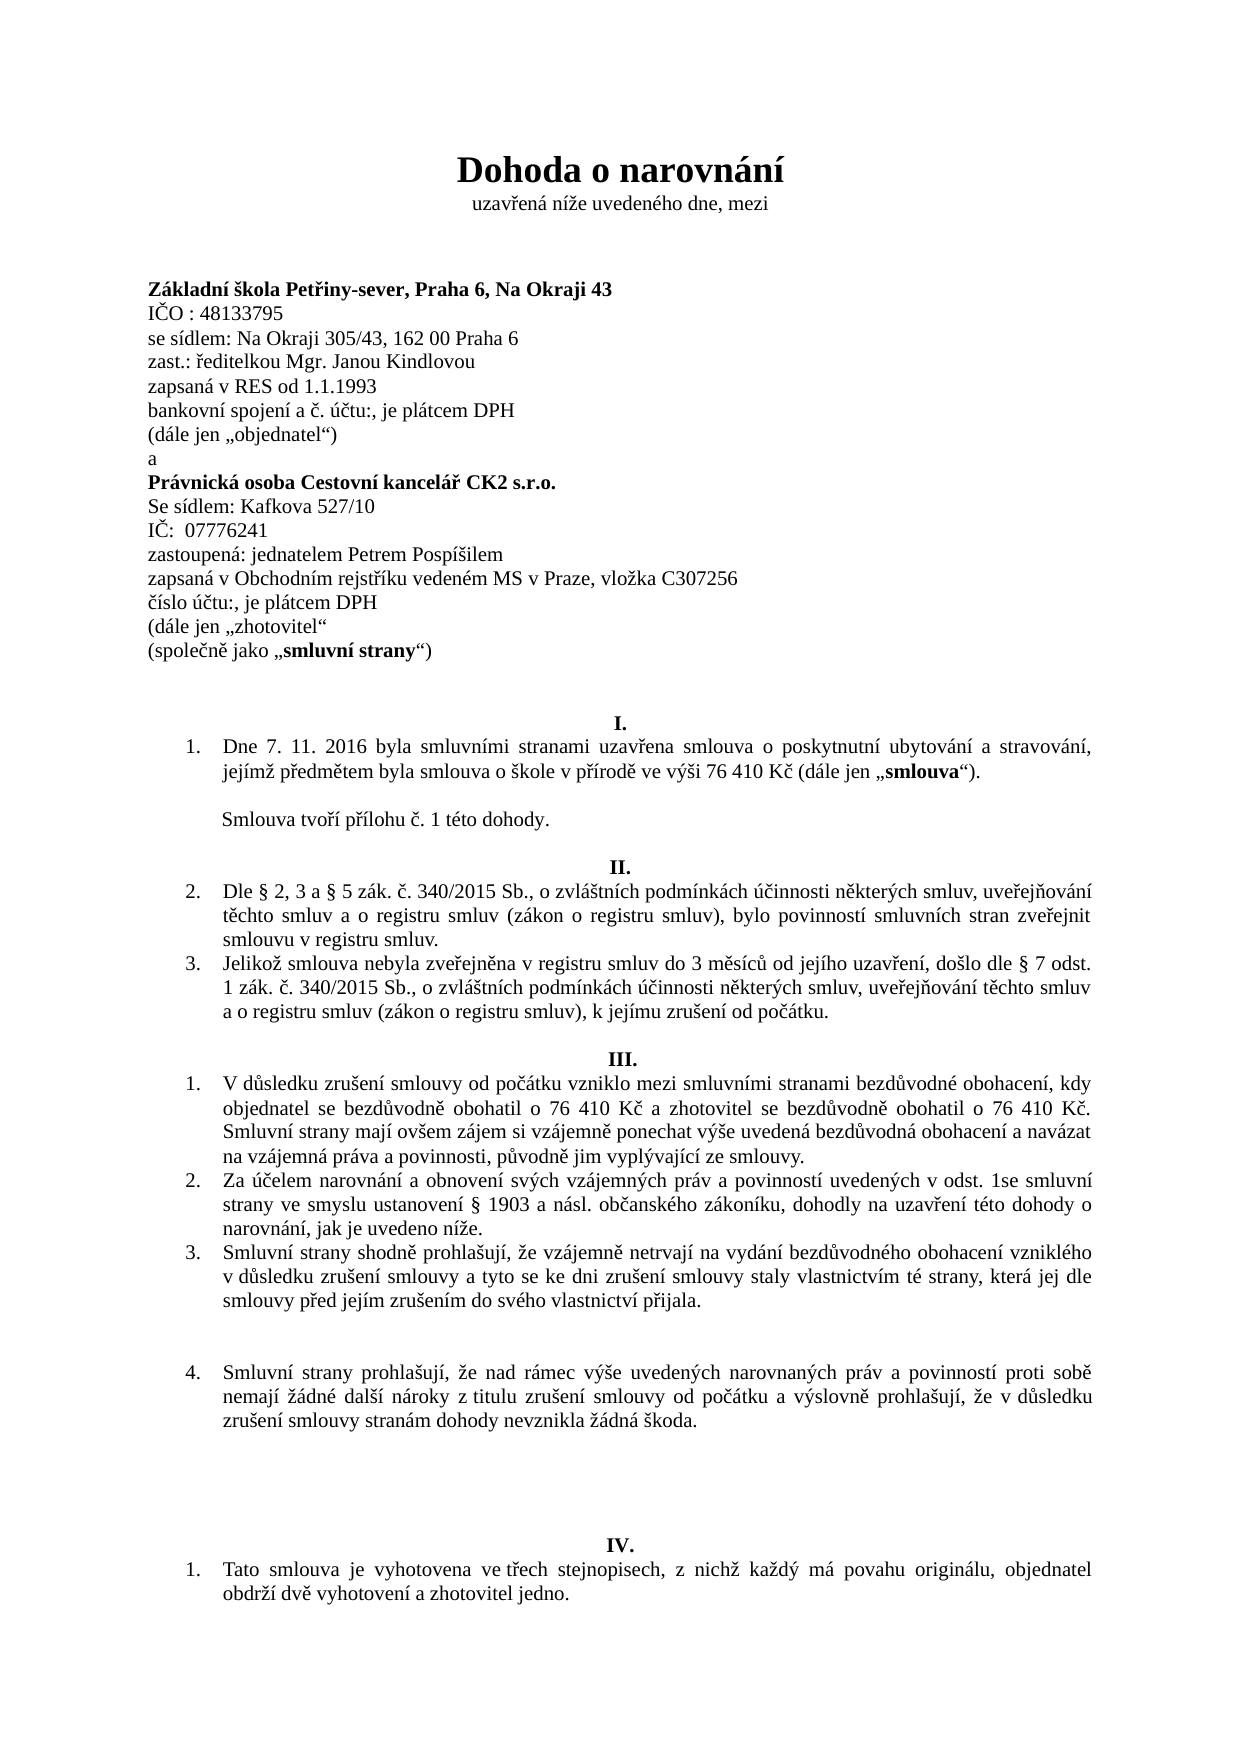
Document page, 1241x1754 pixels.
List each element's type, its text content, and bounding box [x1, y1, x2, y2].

list Dle § 2, 3 a § 5 zák. č. 340/2015 Sb., o zvláštních podmínkách účinnosti některých smluv, uveřejňování těchto smluv a o registru smluv (zákon o registru smluv), bylo povinností smluvních stran zveřejnit smlouvu v registru smluv. [185, 879, 1093, 951]
text Smlouva tvoří přílohu č. 1 této dohody. [148, 807, 1093, 831]
list V důsledku zrušení smlouvy od počátku vzniklo mezi smluvními stranami bezdůvodné obohacení, kdy objednatel se bezdůvodně obohatil o 76 410 Kč a zhotovitel se bezdůvodně obohatil o 76 410 Kč. Smluvní strany mají ovšem zájem si vzájemně ponechat výše uvedená bezdůvodná obohacení a navázat na vzájemná práva a povinnosti, původně jim vyplývající ze smlouvy. [185, 1071, 1093, 1168]
list Tato smlouva je vyhotovena ve třech stejnopisech, z nichž každý má povahu originálu, objednatel obdrží dvě vyhotovení a zhotovitel jedno. [185, 1557, 1093, 1605]
list Smluvní strany shodně prohlašují, že vzájemně netrvají na vydání bezdůvodného obohacení vzniklého v důsledku zrušení smlouvy a tyto se ke dni zrušení smlouvy staly vlastnictvím té strany, která jej dle smlouvy před jejím zrušením do svého vlastnictví přijala. [185, 1240, 1093, 1312]
text uzavřená níže uvedeného dne, mezi [148, 191, 1093, 215]
text Se sídlem: Kafkova 527/10 [148, 494, 1093, 518]
text I. [148, 710, 1093, 734]
text se sídlem: Na Okraji 305/43, 162 00 Praha 6 [148, 325, 1093, 349]
text zastoupená: jednatelem Petrem Pospíšilem [148, 542, 1093, 566]
text (společně jako „smluvní strany“) [148, 638, 1093, 662]
list Smluvní strany prohlašují, že nad rámec výše uvedených narovnaných práv a povinností proti sobě nemají žádné další nároky z titulu zrušení smlouvy od počátku a výslovně prohlašují, že v důsledku zrušení smlouvy stranám dohody nevznikla žádná škoda. [185, 1360, 1093, 1432]
text (dále jen „objednatel“) [148, 422, 1093, 446]
text zapsaná v RES od 1.1.1993 [148, 373, 1093, 398]
text III. [148, 1047, 1093, 1071]
text II. [148, 855, 1093, 879]
text IČO : 48133795 [148, 301, 1093, 325]
text (dále jen „zhotovitel“ [148, 614, 1093, 638]
list Jelikož smlouva nebyla zveřejněna v registru smluv do 3 měsíců od jejího uzavření, došlo dle § 7 odst. 1 zák. č. 340/2015 Sb., o zvláštních podmínkách účinnosti některých smluv, uveřejňování těchto smluv a o registru smluv (zákon o registru smluv), k jejímu zrušení od počátku. [185, 951, 1093, 1023]
text číslo účtu:, je plátcem DPH [148, 590, 1093, 614]
text zapsaná v Obchodním rejstříku vedeném MS v Praze, vložka C307256 [148, 566, 1093, 590]
text Dohoda o narovnání [148, 148, 1093, 191]
text bankovní spojení a č. účtu:, je plátcem DPH [148, 398, 1093, 422]
text IV. [148, 1533, 1093, 1557]
text IČ: 07776241 [148, 518, 1093, 542]
text Právnická osoba Cestovní kancelář CK2 s.r.o. [148, 470, 1093, 494]
text a [148, 446, 1093, 470]
text zast.: ředitelkou Mgr. Janou Kindlovou [148, 349, 1093, 373]
list Dne 7. 11. 2016 byla smluvními stranami uzavřena smlouva o poskytnutní ubytování a stravování, jejímž předmětem byla smlouva o škole v přírodě ve výši 76 410 Kč (dále jen „smlouva“). [185, 734, 1093, 783]
text Základní škola Petřiny-sever, Praha 6, Na Okraji 43 [148, 277, 1093, 301]
list Za účelem narovnání a obnovení svých vzájemných práv a povinností uvedených v odst. 1se smluvní strany ve smyslu ustanovení § 1903 a násl. občanského zákoníku, dohodly na uzavření této dohody o narovnání, jak je uvedeno níže. [185, 1168, 1093, 1240]
